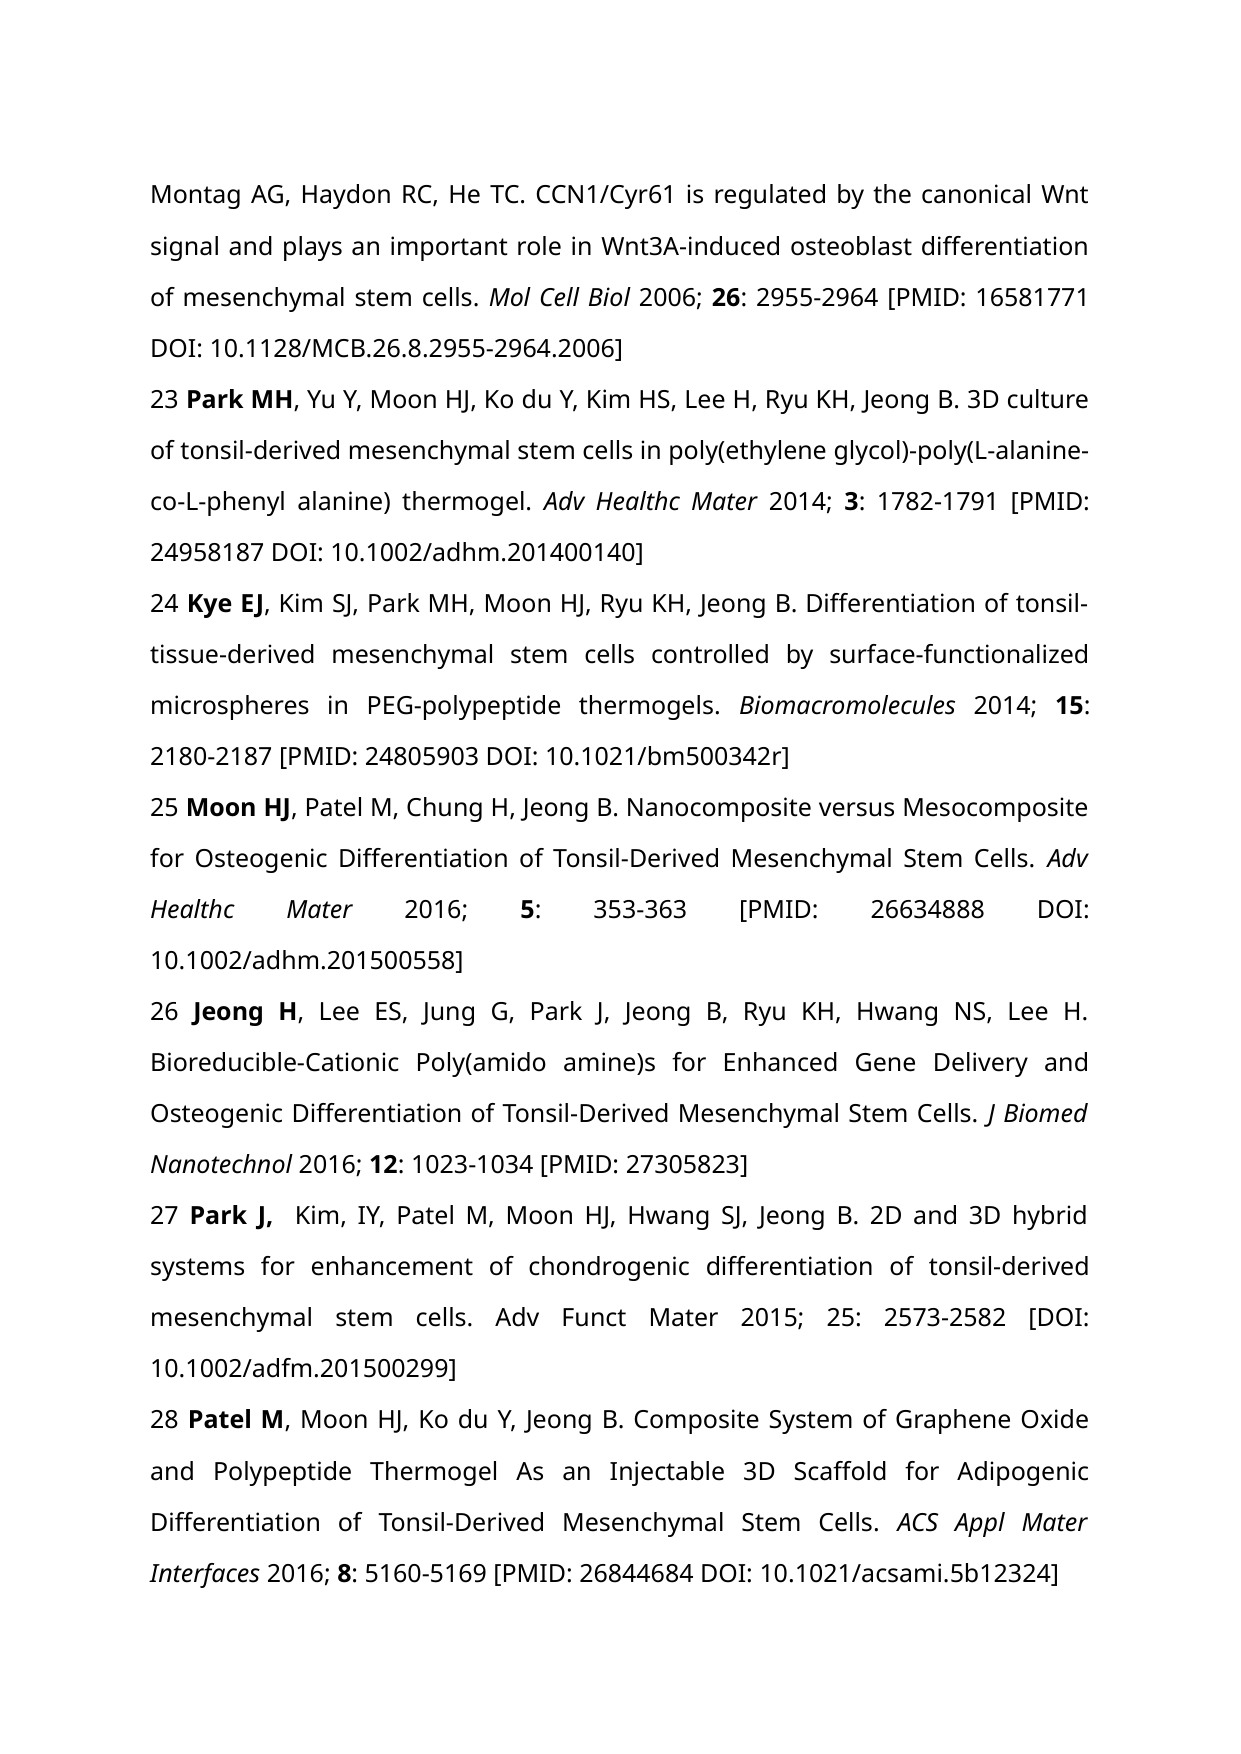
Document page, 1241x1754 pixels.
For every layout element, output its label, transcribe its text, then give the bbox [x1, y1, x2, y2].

text 26 Jeong H, Lee ES, Jung G, Park J, Jeong B, Ryu KH, Hwang NS, Lee H. Bioreducible-Cationic Poly(amido amine)s for Enhanced Gene Delivery and Osteogenic Differentiation of Tonsil-Derived Mesenchymal Stem Cells. J Biomed Nanotechnol 2016; 12: 1023-1034 [PMID: 27305823] [150, 994, 1090, 1181]
text 25 Moon HJ, Patel M, Chung H, Jeong B. Nanocomposite versus Mesocomposite for Osteogenic Differentiation of Tonsil-Derived Mesenchymal Stem Cells. Adv Healthc Mater 2016; 5: 353-363 [PMID: 26634888 DOI: 10.1002/adhm.201500558] [150, 790, 1090, 977]
text 23 Park MH, Yu Y, Moon HJ, Ko du Y, Kim HS, Lee H, Ryu KH, Jeong B. 3D culture of tonsil-derived mesenchymal stem cells in poly(ethylene glycol)-poly(L-alanine-co-L-phenyl alanine) thermogel. Adv Healthc Mater 2014; 3: 1782-1791 [PMID: 24958187 DOI: 10.1002/adhm.201400140] [150, 381, 1090, 568]
text 24 Kye EJ, Kim SJ, Park MH, Moon HJ, Ryu KH, Jeong B. Differentiation of tonsil-tissue-derived mesenchymal stem cells controlled by surface-functionalized microspheres in PEG-polypeptide thermogels. Biomacromolecules 2014; 15: 2180-2187 [PMID: 24805903 DOI: 10.1021/bm500342r] [150, 586, 1090, 773]
text 27 Park J, Kim, IY, Patel M, Moon HJ, Hwang SJ, Jeong B. 2D and 3D hybrid systems for enhancement of chondrogenic differentiation of tonsil-derived mesenchymal stem cells. Adv Funct Mater 2015; 25: 2573-2582 [DOI: 10.1002/adfm.201500299] [150, 1198, 1090, 1385]
text 28 Patel M, Moon HJ, Ko du Y, Jeong B. Composite System of Graphene Oxide and Polypeptide Thermogel As an Injectable 3D Scaffold for Adipogenic Differentiation of Tonsil-Derived Mesenchymal Stem Cells. ACS Appl Mater Interfaces 2016; 8: 5160-5169 [PMID: 26844684 DOI: 10.1021/acsami.5b12324] [150, 1402, 1090, 1589]
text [150, 177, 1090, 364]
